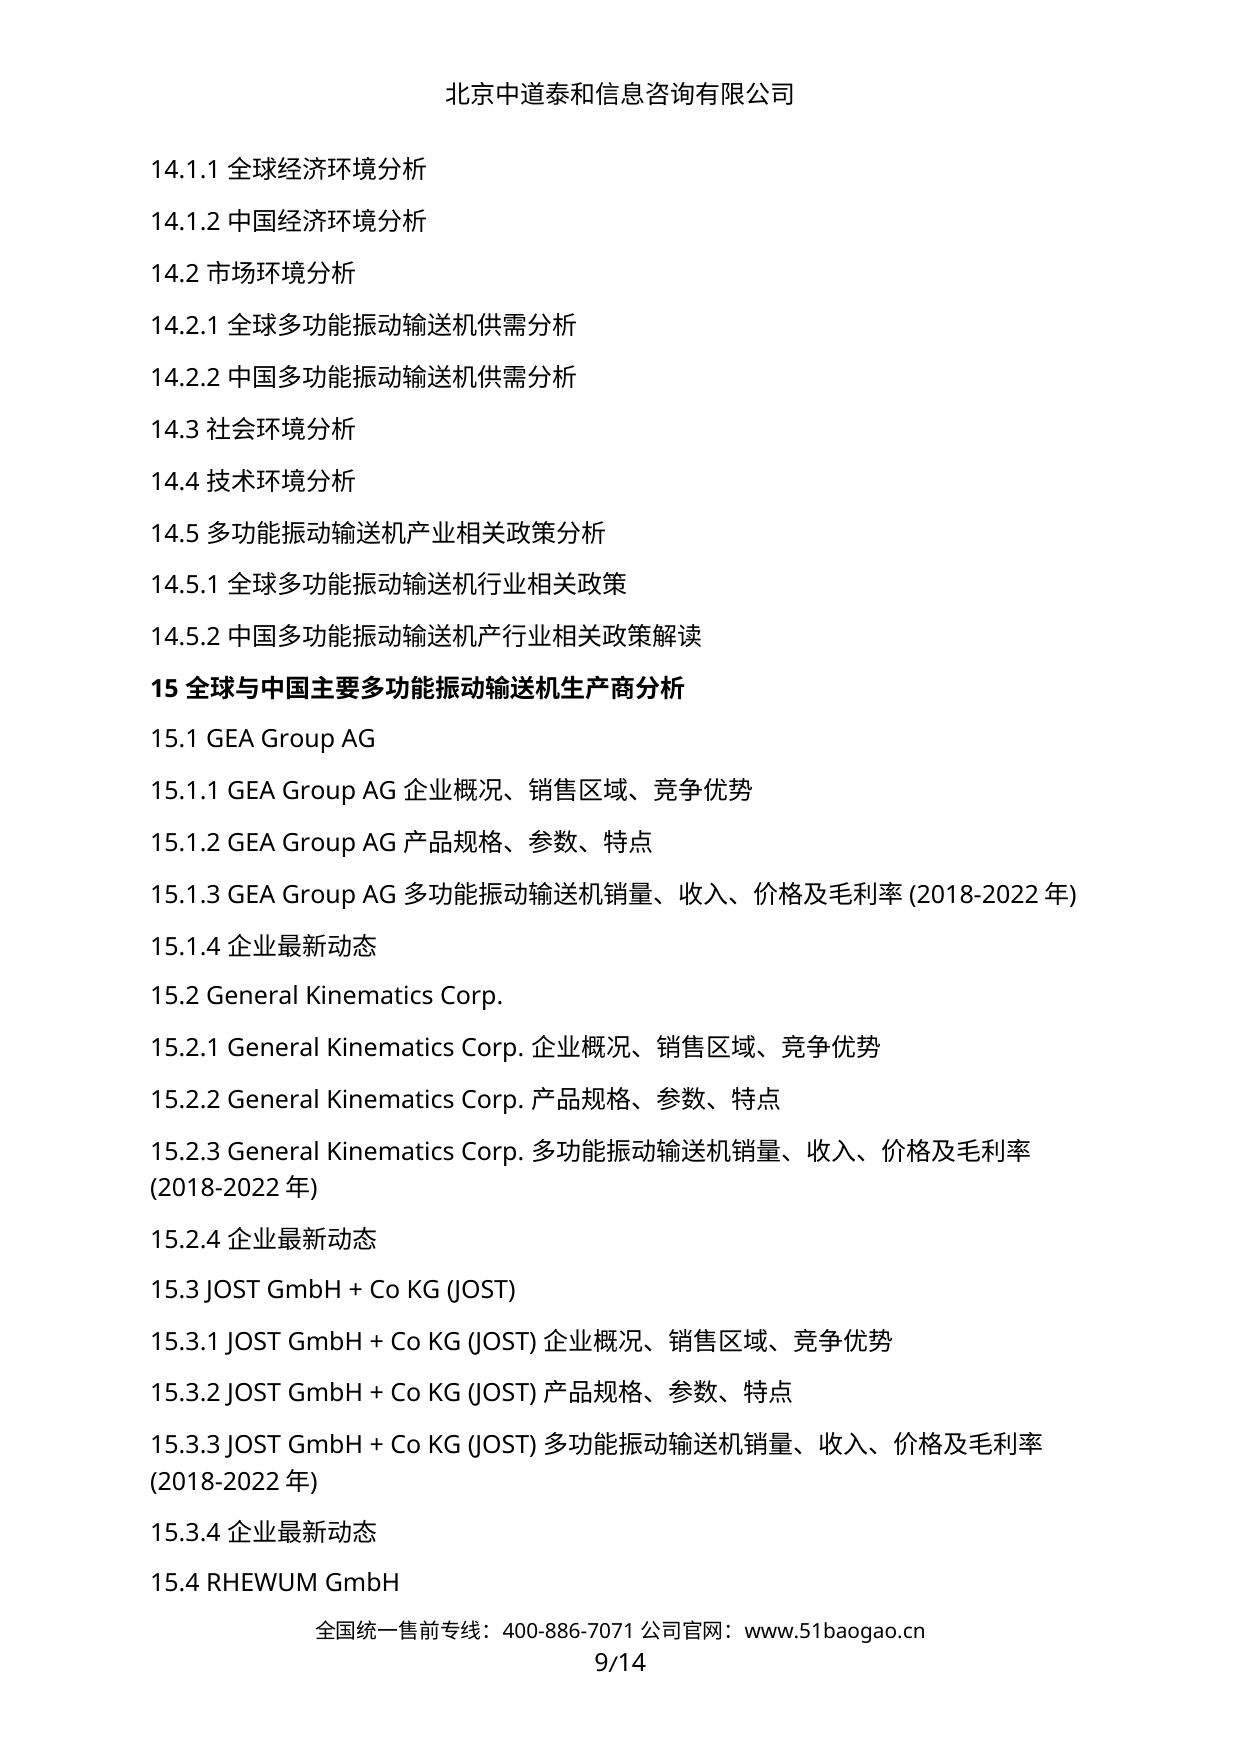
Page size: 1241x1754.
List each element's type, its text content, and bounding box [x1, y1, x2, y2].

text 15.2.3 General Kinematics Corp. 多功能振动输送机销量、收入、价格及毛利率 (2018-2022年) [150, 1131, 1090, 1204]
text 15.1.1 GEA Group AG 企业概况、销售区域、竞争优势 [150, 770, 1090, 807]
text 15.3.3 JOST GmbH + Co KG (JOST) 多功能振动输送机销量、收入、价格及毛利率 (2018-2022年) [150, 1425, 1090, 1497]
text 14.1.1 全球经济环境分析 [150, 150, 1090, 186]
text 14.3 社会环境分析 [150, 409, 1090, 446]
text 15.1.4 企业最新动态 [150, 926, 1090, 962]
text 15.3.1 JOST GmbH + Co KG (JOST) 企业概况、销售区域、竞争优势 [150, 1321, 1090, 1357]
text 14.5.1 全球多功能振动输送机行业相关政策 [150, 565, 1090, 601]
text 15.3.4 企业最新动态 [150, 1513, 1090, 1549]
text 14.2 市场环境分析 [150, 254, 1090, 290]
text 15.2.2 General Kinematics Corp. 产品规格、参数、特点 [150, 1079, 1090, 1116]
text 15.3.2 JOST GmbH + Co KG (JOST) 产品规格、参数、特点 [150, 1373, 1090, 1409]
text 14.2.2 中国多功能振动输送机供需分析 [150, 357, 1090, 394]
text 15.2.1 General Kinematics Corp. 企业概况、销售区域、竞争优势 [150, 1027, 1090, 1064]
text 15 全球与中国主要多功能振动输送机生产商分析 [150, 669, 1090, 705]
text 15.4 RHEWUM GmbH [150, 1565, 1090, 1599]
text 14.4 技术环境分析 [150, 461, 1090, 497]
text 14.2.1 全球多功能振动输送机供需分析 [150, 306, 1090, 342]
text 14.1.2 中国经济环境分析 [150, 202, 1090, 238]
text 15.3 JOST GmbH + Co KG (JOST) [150, 1271, 1090, 1305]
text 15.2.4 企业最新动态 [150, 1219, 1090, 1256]
text 15.1.2 GEA Group AG 产品规格、参数、特点 [150, 822, 1090, 858]
text 15.1.3 GEA Group AG 多功能振动输送机销量、收入、价格及毛利率 (2018-2022年) [150, 874, 1090, 910]
text 15.2 General Kinematics Corp. [150, 978, 1090, 1012]
text 14.5.2 中国多功能振动输送机产行业相关政策解读 [150, 617, 1090, 653]
text 15.1 GEA Group AG [150, 721, 1090, 755]
text 14.5 多功能振动输送机产业相关政策分析 [150, 513, 1090, 549]
